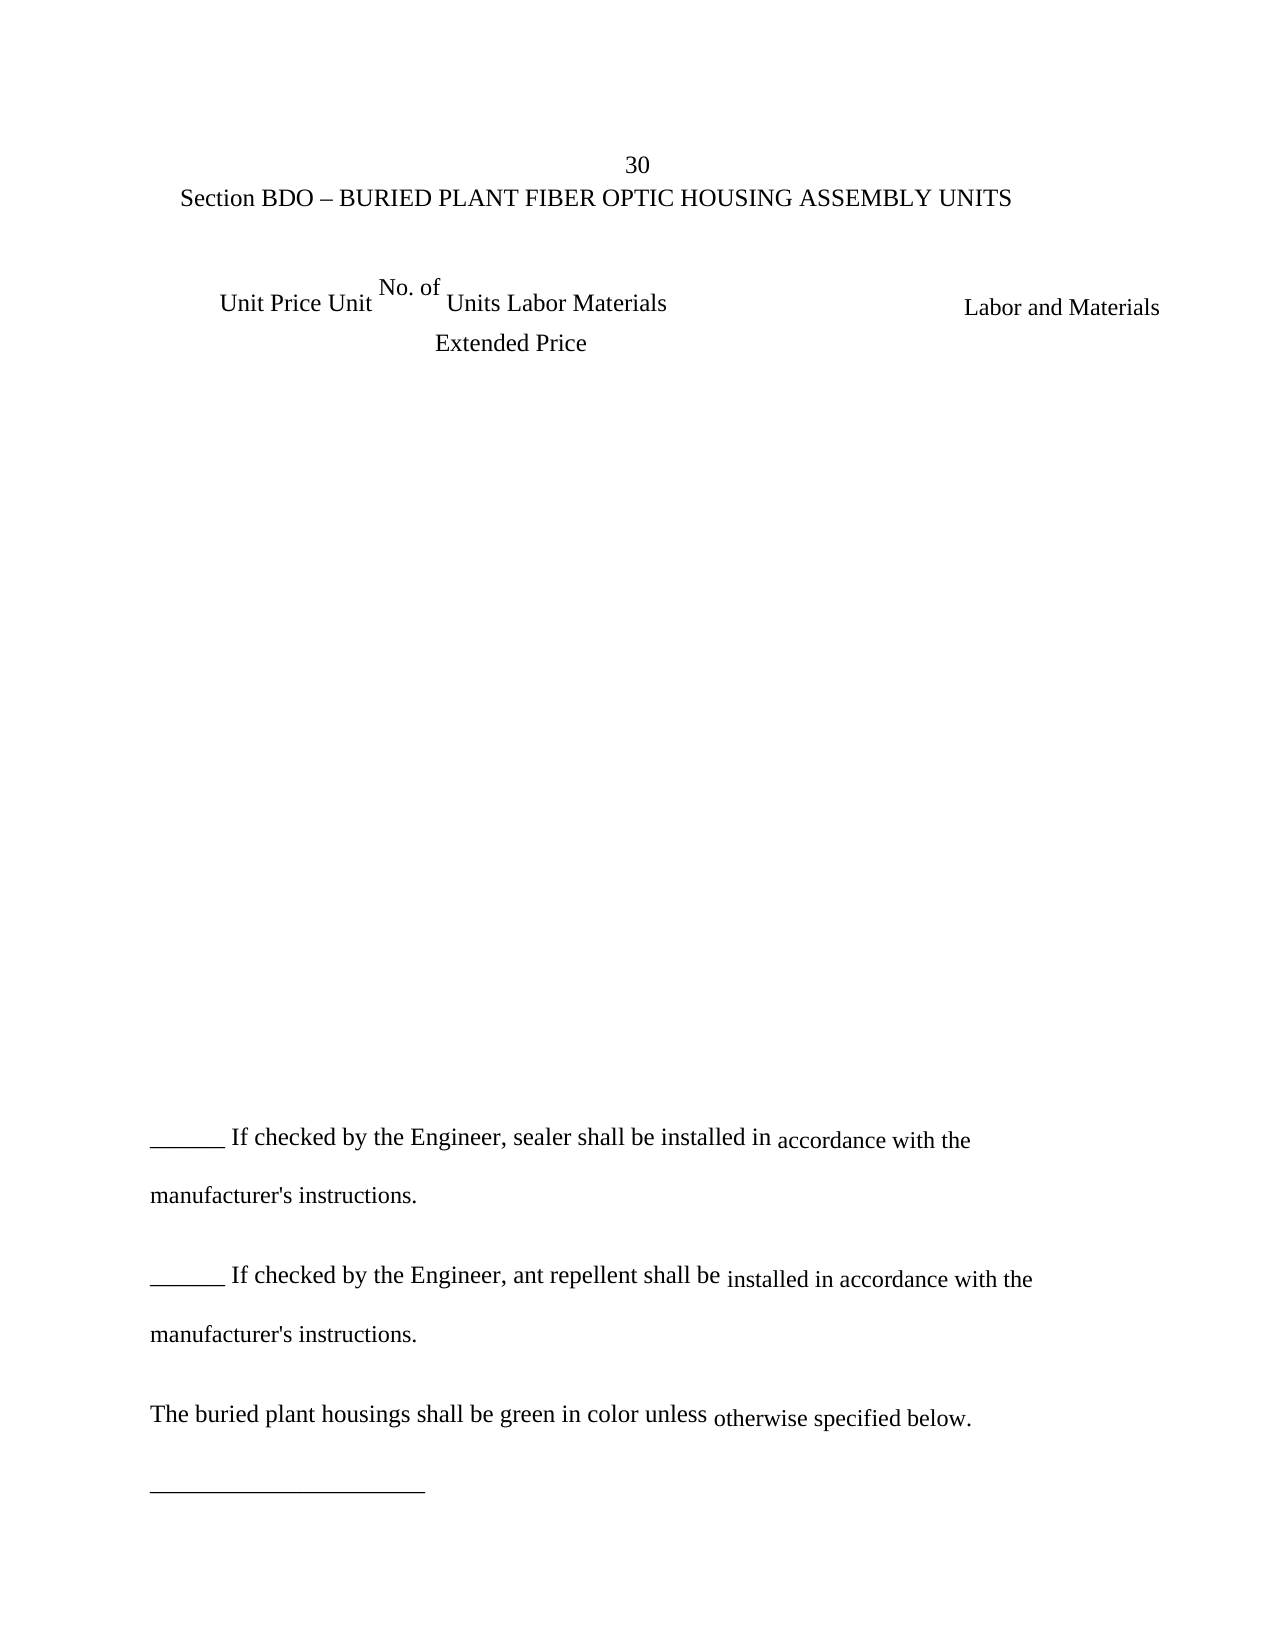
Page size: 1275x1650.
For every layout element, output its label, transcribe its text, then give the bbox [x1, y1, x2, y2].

text Unit Price Unit No. of Units Labor Materials Labor and Materials [180, 272, 637, 320]
text 30 [625, 150, 650, 179]
text Extended Price Labor and Materials [964, 272, 1173, 320]
text Section BDO – BURIED PLANT FIBER OPTIC HOUSING ASSEMBLY UNITS [180, 183, 1095, 212]
text ______ If checked by the Engineer, sealer shall be installed in accordance with the manufacturer's instructions. [150, 1106, 1095, 1209]
text ______________________ [150, 1467, 480, 1496]
text The buried plant housings shall be green in color unless otherwise specified below. [150, 1383, 990, 1431]
text ______ If checked by the Engineer, ant repellent shall be installed in accordance with the manufacturer's instructions. [150, 1245, 1065, 1348]
text Extended Price Labor and Materials [435, 328, 637, 356]
